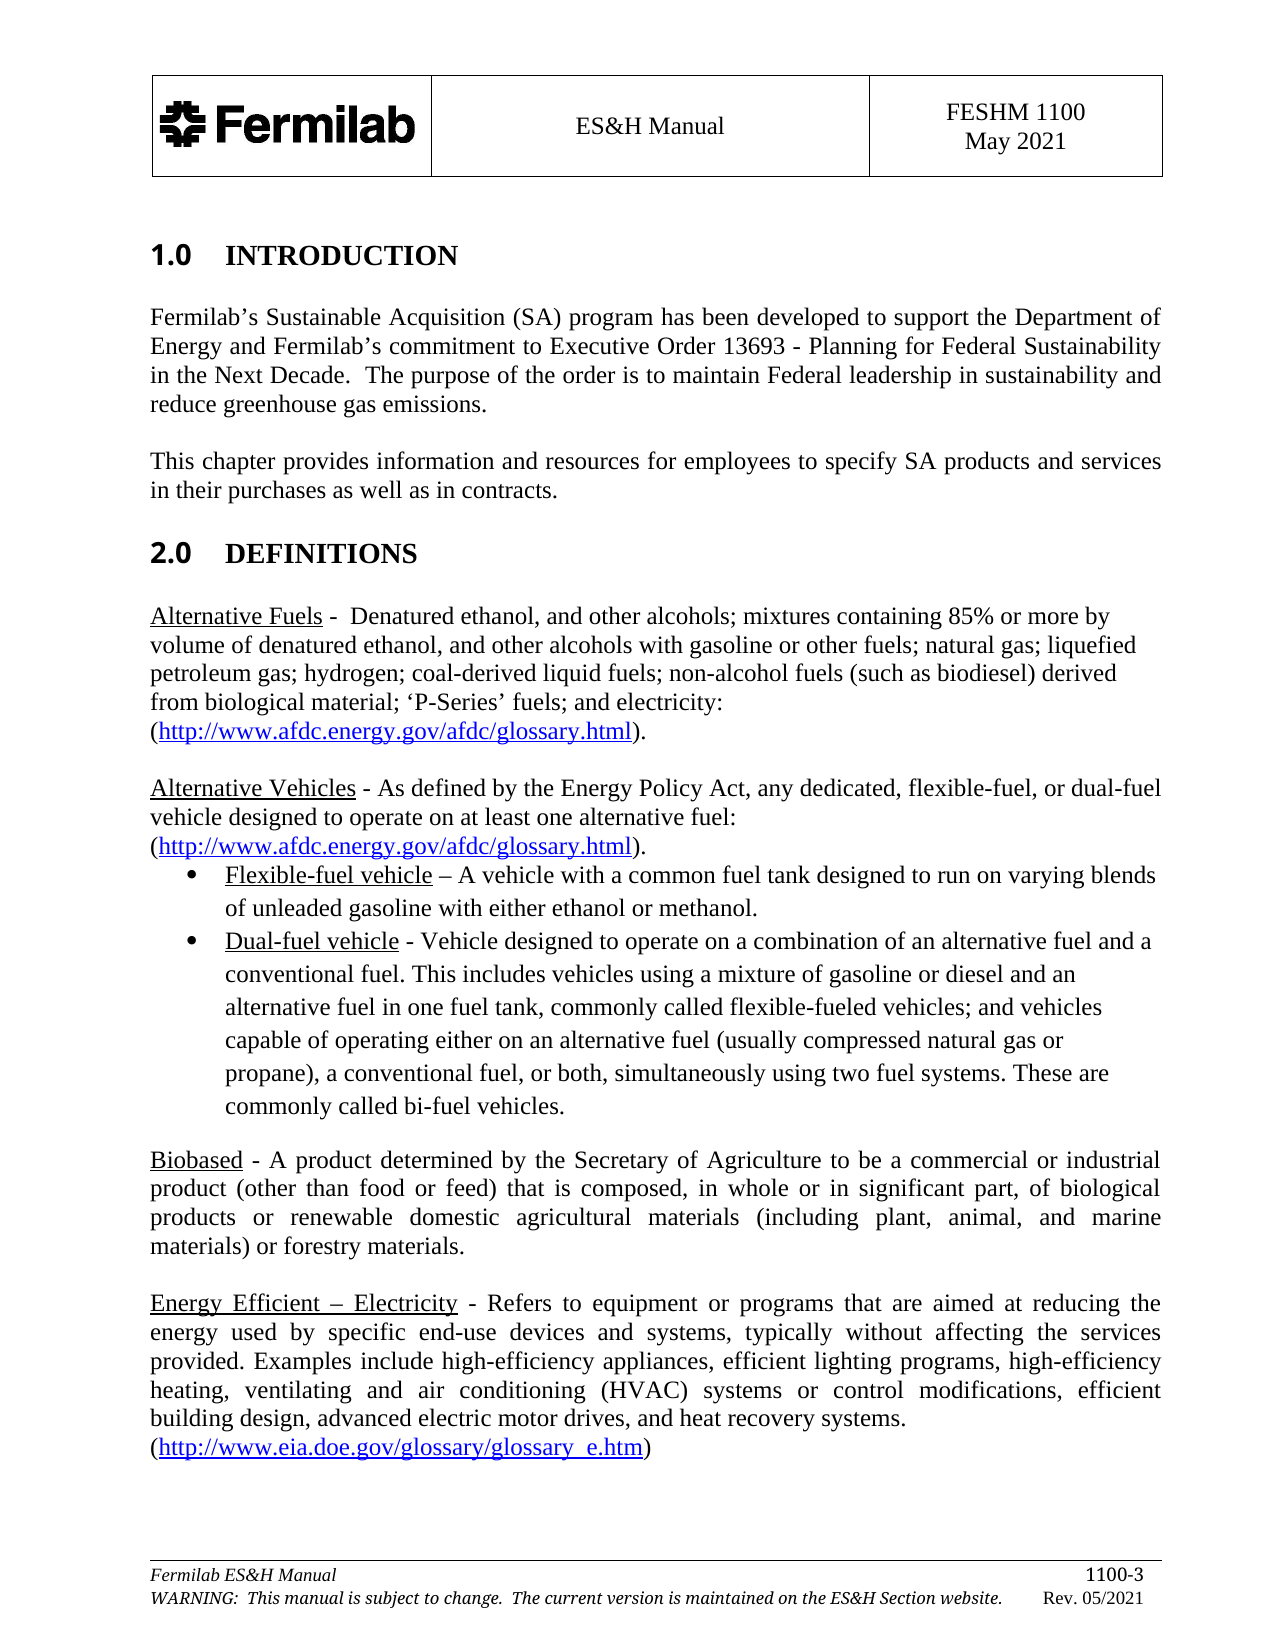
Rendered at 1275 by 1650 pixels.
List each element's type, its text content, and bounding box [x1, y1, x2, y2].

text Biobased - A product determined by the Secretary of Agriculture to be a commercial or industrial product (other than food or feed) that is composed, in whole or in significant part, of biological products or renewable domestic agricultural materials (including plant, animal, and marine materials) or forestry materials. [150, 1145, 1162, 1260]
picture [159, 101, 415, 147]
text (http://www.eia.doe.gov/glossary/glossary_e.htm) [150, 1432, 1162, 1461]
text Fermilab’s Sustainable Acquisition (SA) program has been developed to support the Department of Energy and Fermilab’s commitment to Executive Order 13693 - Planning for Federal Sustainability in the Next Decade. The purpose of the order is to maintain Federal leadership in sustainability and reduce greenhouse gas emissions. [150, 302, 1162, 417]
text Alternative Vehicles - As defined by the Energy Policy Act, any dedicated, flexible-fuel, or dual-fuel vehicle designed to operate on at least one alternative fuel: (http://www.afdc.energy.gov/afdc/glossary.html). [150, 773, 1162, 860]
subtitle DEFINITIONS [150, 532, 1162, 572]
text This chapter provides information and resources for employees to specify SA products and services in their purchases as well as in contracts. [150, 446, 1162, 504]
text Alternative Fuels - Denatured ethanol, and other alcohols; mixtures containing 85% or more by volume of denatured ethanol, and other alcohols with gasoline or other fuels; natural gas; liquefied petroleum gas; hydrogen; coal-derived liquid fuels; non-alcohol fuels (such as biodiesel) derived from biological material; ‘P-Series’ fuels; and electricity: (http://www.afdc.energy.gov/afdc/glossary.html). [150, 601, 1162, 745]
list Dual-fuel vehicle - Vehicle designed to operate on a combination of an alternative fuel and a conventional fuel. This includes vehicles using a mixture of gasoline or diesel and an alternative fuel in one fuel tank, commonly called flexible-fueled vehicles; and vehicles capable of operating either on an alternative fuel (usually compressed natural gas or propane), a conventional fuel, or both, simultaneously using two fuel systems. These are commonly called bi-fuel vehicles. [187, 926, 1162, 1119]
subtitle INTRODUCTION [150, 234, 1162, 274]
list Flexible-fuel vehicle – A vehicle with a common fuel tank designed to run on varying blends of unleaded gasoline with either ethanol or methanol. [187, 860, 1162, 921]
text Energy Efficient – Electricity - Refers to equipment or programs that are aimed at reducing the energy used by specific end-use devices and systems, typically without affecting the services provided. Examples include high-efficiency appliances, efficient lighting programs, high-efficiency heating, ventilating and air conditioning (HVAC) systems or control modifications, efficient building design, advanced electric motor drives, and heat recovery systems. [150, 1288, 1162, 1432]
